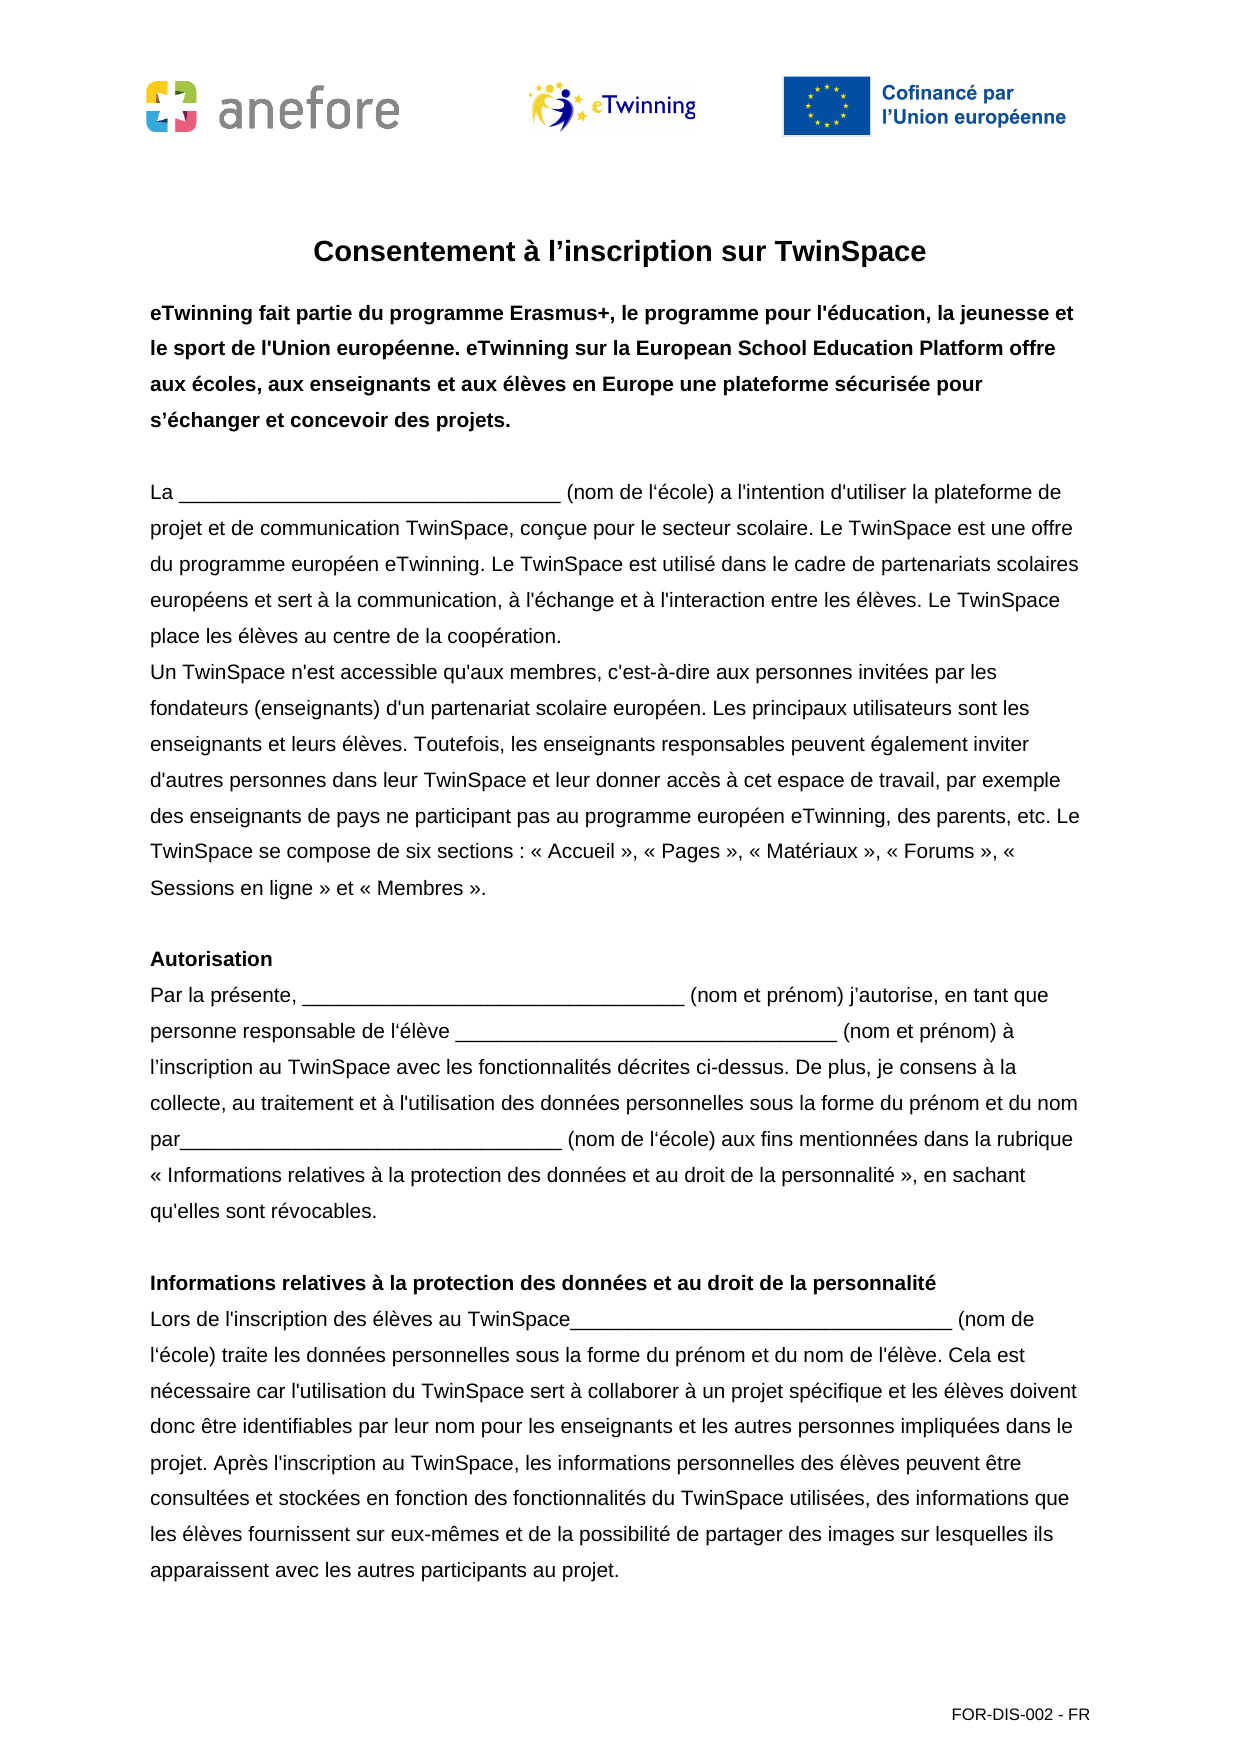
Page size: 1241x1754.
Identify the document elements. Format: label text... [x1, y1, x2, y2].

text Informations relatives à la protection des données et au droit de la personnalité [150, 1271, 1090, 1294]
picture [146, 81, 399, 132]
picture [528, 81, 696, 132]
text Lors de l'inscription des élèves au TwinSpace_________________________________ (nom de l‘école) traite les données personnelles sous la forme du prénom et du nom de l'élève. Cela est nécessaire car l'utilisation du TwinSpace sert à collaborer à un projet spécifique et les élèves doivent donc être identifiables par leur nom pour les enseignants et les autres personnes impliquées dans le projet. Après l'inscription au TwinSpace, les informations personnelles des élèves peuvent être consultées et stockées en fonction des fonctionnalités du TwinSpace utilisées, des informations que les élèves fournissent sur eux-mêmes et de la possibilité de partager des images sur lesquelles ils apparaissent avec les autres participants au projet. [150, 1307, 1090, 1582]
picture [780, 73, 1090, 139]
text La _________________________________ (nom de l‘école) a l'intention d'utiliser la plateforme de projet et de communication TwinSpace, conçue pour le secteur scolaire. Le TwinSpace est une offre du programme européen eTwinning. Le TwinSpace est utilisé dans le cadre de partenariats scolaires européens et sert à la communication, à l'échange et à l'interaction entre les élèves. Le TwinSpace place les élèves au centre de la coopération. [150, 480, 1090, 648]
text eTwinning fait partie du programme Erasmus+, le programme pour l'éducation, la jeunesse et le sport de l'Union européenne. eTwinning sur la European School Education Platform offre aux écoles, aux enseignants et aux élèves en Europe une plateforme sécurisée pour s’échanger et concevoir des projets. [150, 300, 1090, 432]
text Autorisation [150, 947, 1090, 971]
text Un TwinSpace n'est accessible qu'aux membres, c'est-à-dire aux personnes invitées par les fondateurs (enseignants) d'un partenariat scolaire européen. Les principaux utilisateurs sont les enseignants et leurs élèves. Toutefois, les enseignants responsables peuvent également inviter d'autres personnes dans leur TwinSpace et leur donner accès à cet espace de travail, par exemple des enseignants de pays ne participant pas au programme européen eTwinning, des parents, etc. Le TwinSpace se compose de six sections : « Accueil », « Pages », « Matériaux », « Forums », « Sessions en ligne » et « Membres ». [150, 660, 1090, 899]
text Consentement à l’inscription sur TwinSpace [150, 234, 1090, 268]
text Par la présente, _________________________________ (nom et prénom) j’autorise, en tant que personne responsable de l‘élève _________________________________ (nom et prénom) à l’inscription au TwinSpace avec les fonctionnalités décrites ci-dessus. De plus, je consens à la collecte, au traitement et à l'utilisation des données personnelles sous la forme du prénom et du nom par_________________________________ (nom de l‘école) aux fins mentionnées dans la rubrique « Informations relatives à la protection des données et au droit de la personnalité », en sachant qu'elles sont révocables. [150, 983, 1090, 1223]
